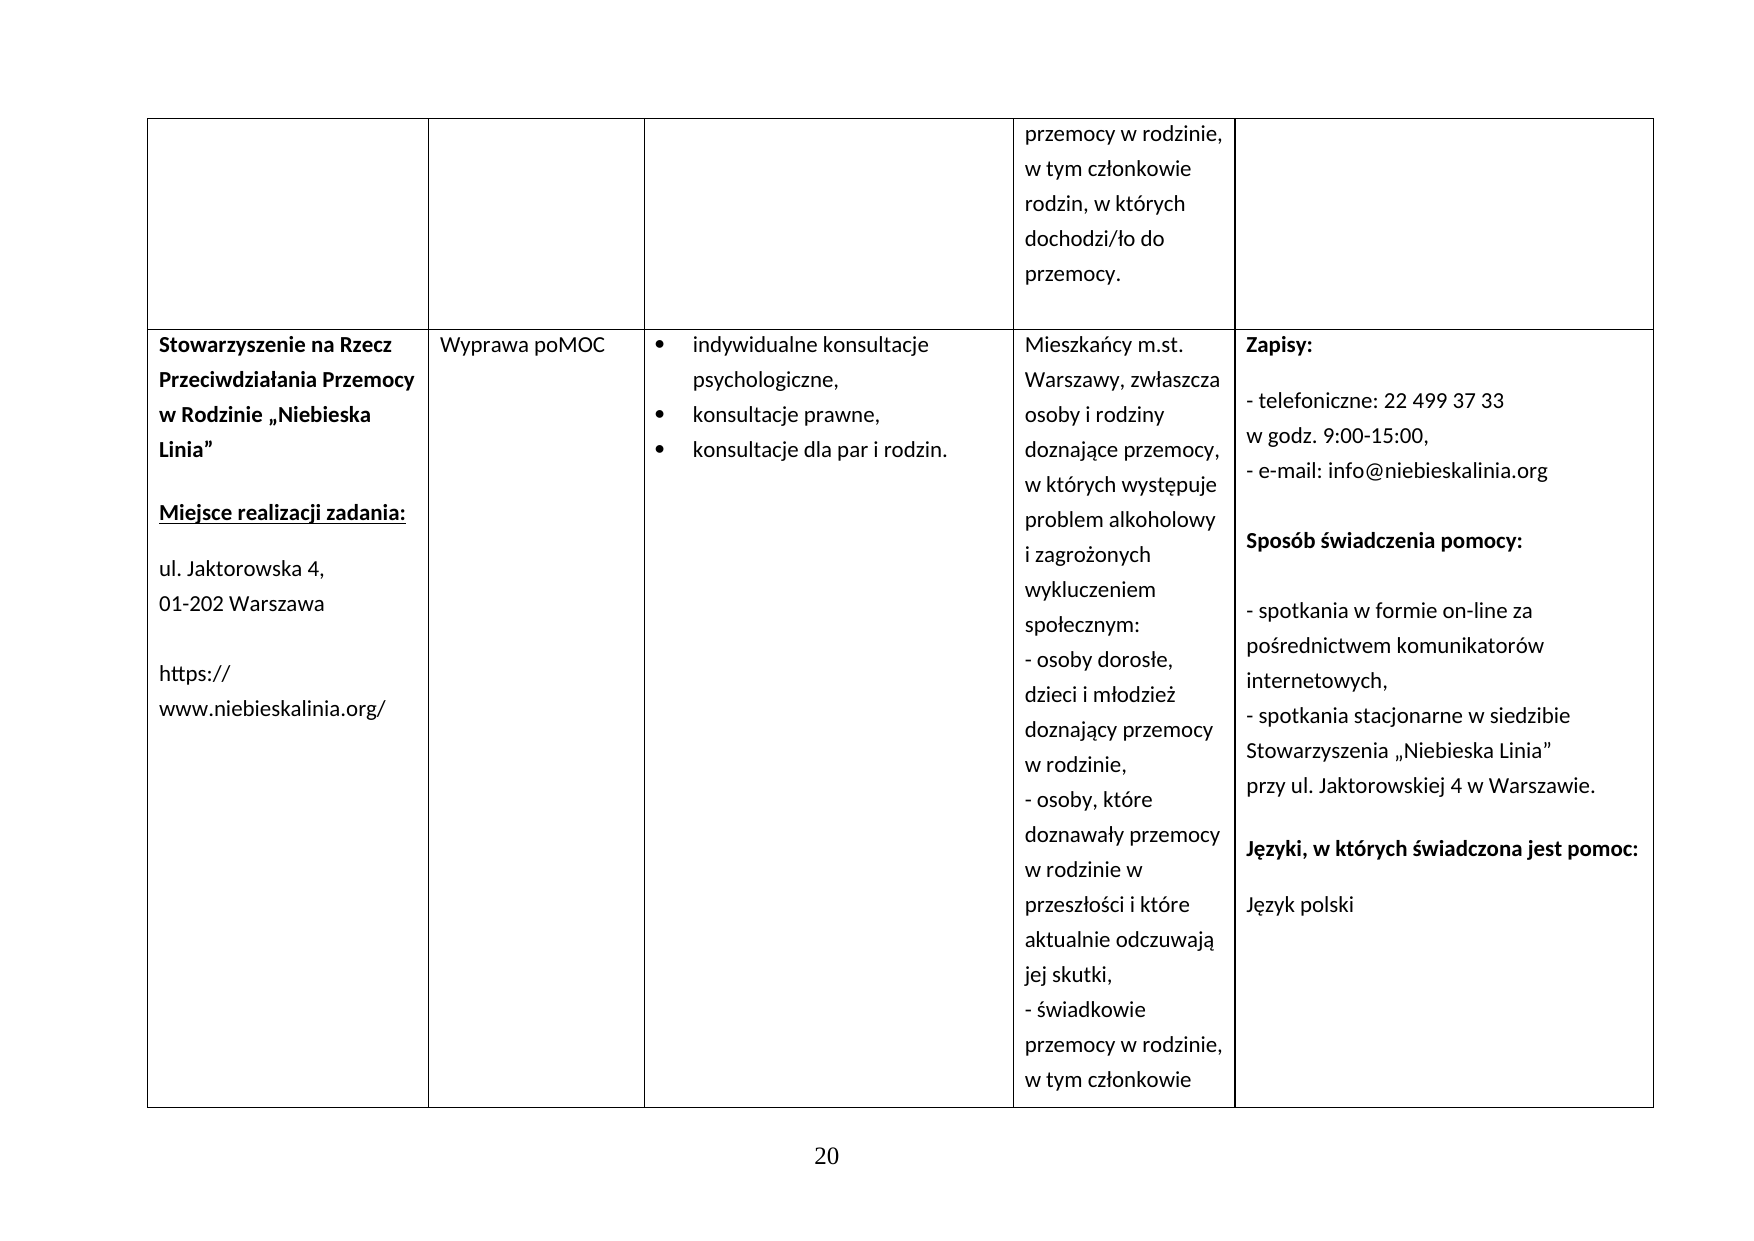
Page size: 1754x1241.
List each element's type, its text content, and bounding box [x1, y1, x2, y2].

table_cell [1014, 119, 1234, 329]
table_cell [148, 330, 428, 1107]
table_cell Wyprawa poMOC [429, 330, 644, 1107]
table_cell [645, 330, 1013, 1107]
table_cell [148, 119, 428, 329]
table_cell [1014, 330, 1234, 1107]
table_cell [1236, 330, 1653, 1107]
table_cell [429, 119, 644, 329]
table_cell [1236, 119, 1653, 329]
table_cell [645, 119, 1013, 329]
